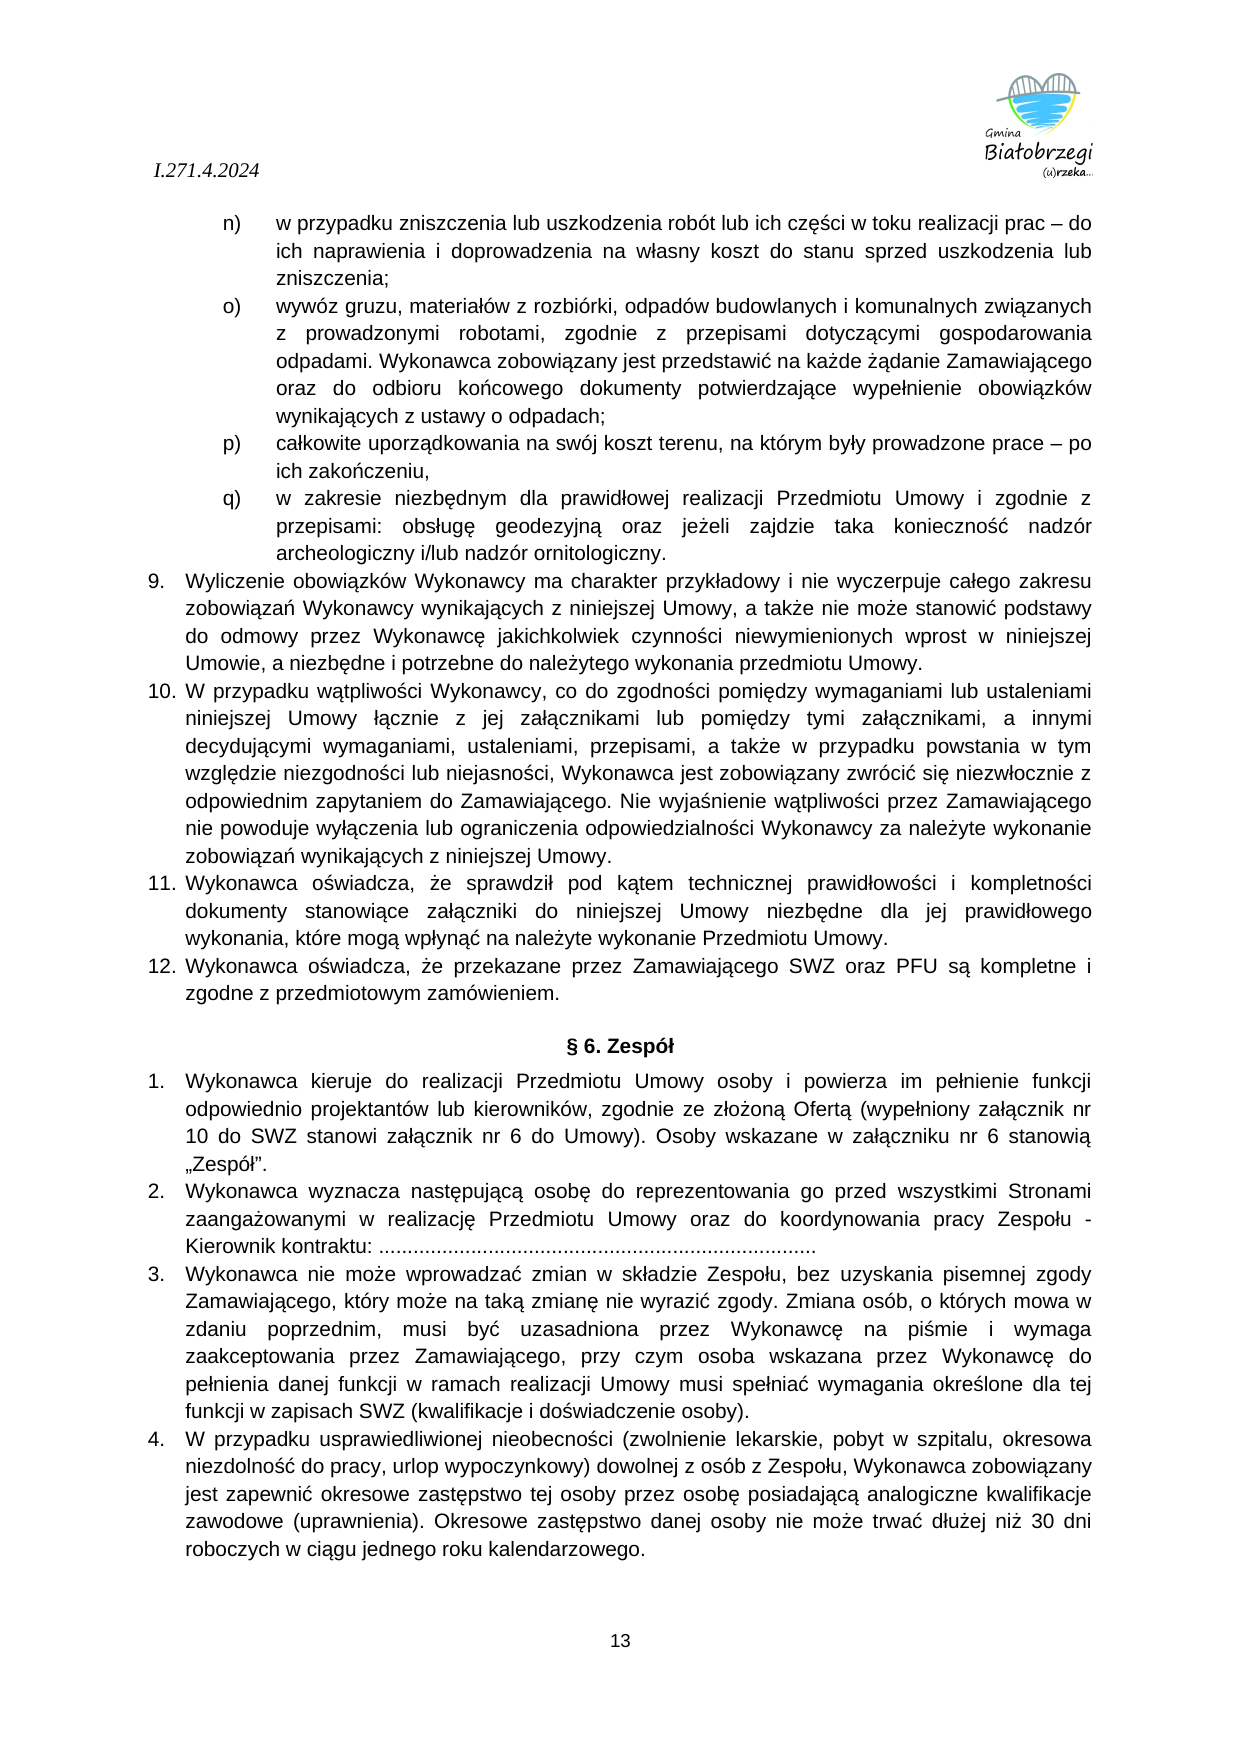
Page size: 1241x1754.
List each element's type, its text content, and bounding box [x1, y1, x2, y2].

list Wyliczenie obowiązków Wykonawcy ma charakter przykładowy i nie wyczerpuje całego zakresu zobowiązań Wykonawcy wynikających z niniejszej Umowy, a także nie może stanowić podstawy do odmowy przez Wykonawcę jakichkolwiek czynności niewymienionych wprost w niniejszej Umowie, a niezbędne i potrzebne do należytego wykonania przedmiotu Umowy. [148, 568, 1093, 675]
list Wykonawca nie może wprowadzać zmian w składzie Zespołu, bez uzyskania pisemnej zgody Zamawiającego, który może na taką zmianę nie wyrazić zgody. Zmiana osób, o których mowa w zdaniu poprzednim, musi być uzasadniona przez Wykonawcę na piśmie i wymaga zaakceptowania przez Zamawiającego, przy czym osoba wskazana przez Wykonawcę do pełnienia danej funkcji w ramach realizacji Umowy musi spełniać wymagania określone dla tej funkcji w zapisach SWZ (kwalifikacje i doświadczenie osoby). [148, 1262, 1093, 1423]
list w przypadku zniszczenia lub uszkodzenia robót lub ich części w toku realizacji prac – do ich naprawienia i doprowadzenia na własny koszt do stanu sprzed uszkodzenia lub zniszczenia; [223, 211, 1093, 290]
list Wykonawca kieruje do realizacji Przedmiotu Umowy osoby i powierza im pełnienie funkcji odpowiednio projektantów lub kierowników, zgodnie ze złożoną Ofertą (wypełniony załącznik nr 10 do SWZ stanowi załącznik nr 6 do Umowy). Osoby wskazane w załączniku nr 6 stanowią „Zespół”. [148, 1069, 1093, 1176]
list wywóz gruzu, materiałów z rozbiórki, odpadów budowlanych i komunalnych związanych z prowadzonymi robotami, zgodnie z przepisami dotyczącymi gospodarowania odpadami. Wykonawca zobowiązany jest przedstawić na każde żądanie Zamawiającego oraz do odbioru końcowego dokumenty potwierdzające wypełnienie obowiązków wynikających z ustawy o odpadach; [223, 293, 1093, 427]
list Wykonawca wyznacza następującą osobę do reprezentowania go przed wszystkimi Stronami zaangażowanymi w realizację Przedmiotu Umowy oraz do koordynowania pracy Zespołu - Kierownik kontraktu: ............................................................................ [148, 1179, 1093, 1258]
list W przypadku usprawiedliwionej nieobecności (zwolnienie lekarskie, pobyt w szpitalu, okresowa niezdolność do pracy, urlop wypoczynkowy) dowolnej z osób z Zespołu, Wykonawca zobowiązany jest zapewnić okresowe zastępstwo tej osoby przez osobę posiadającą analogiczne kwalifikacje zawodowe (uprawnienia). Okresowe zastępstwo danej osoby nie może trwać dłużej niż 30 dni roboczych w ciągu jednego roku kalendarzowego. [148, 1427, 1093, 1561]
list całkowite uporządkowania na swój koszt terenu, na którym były prowadzone prace – po ich zakończeniu, [223, 431, 1093, 482]
list Wykonawca oświadcza, że przekazane przez Zamawiającego SWZ oraz PFU są kompletne i zgodne z przedmiotowym zamówieniem. [148, 953, 1093, 1005]
subtitle § 6. Zespół [148, 1033, 1093, 1057]
picture [985, 73, 1093, 178]
list Wykonawca oświadcza, że sprawdził pod kątem technicznej prawidłowości i kompletności dokumenty stanowiące załączniki do niniejszej Umowy niezbędne dla jej prawidłowego wykonania, które mogą wpłynąć na należyte wykonanie Przedmiotu Umowy. [148, 871, 1093, 950]
list W przypadku wątpliwości Wykonawcy, co do zgodności pomiędzy wymaganiami lub ustaleniami niniejszej Umowy łącznie z jej załącznikami lub pomiędzy tymi załącznikami, a innymi decydującymi wymaganiami, ustaleniami, przepisami, a także w przypadku powstania w tym względzie niezgodności lub niejasności, Wykonawca jest zobowiązany zwrócić się niezwłocznie z odpowiednim zapytaniem do Zamawiającego. Nie wyjaśnienie wątpliwości przez Zamawiającego nie powoduje wyłączenia lub ograniczenia odpowiedzialności Wykonawcy za należyte wykonanie zobowiązań wynikających z niniejszej Umowy. [148, 678, 1093, 867]
list w zakresie niezbędnym dla prawidłowej realizacji Przedmiotu Umowy i zgodnie z przepisami: obsługę geodezyjną oraz jeżeli zajdzie taka konieczność nadzór archeologiczny i/lub nadzór ornitologiczny. [223, 486, 1093, 565]
